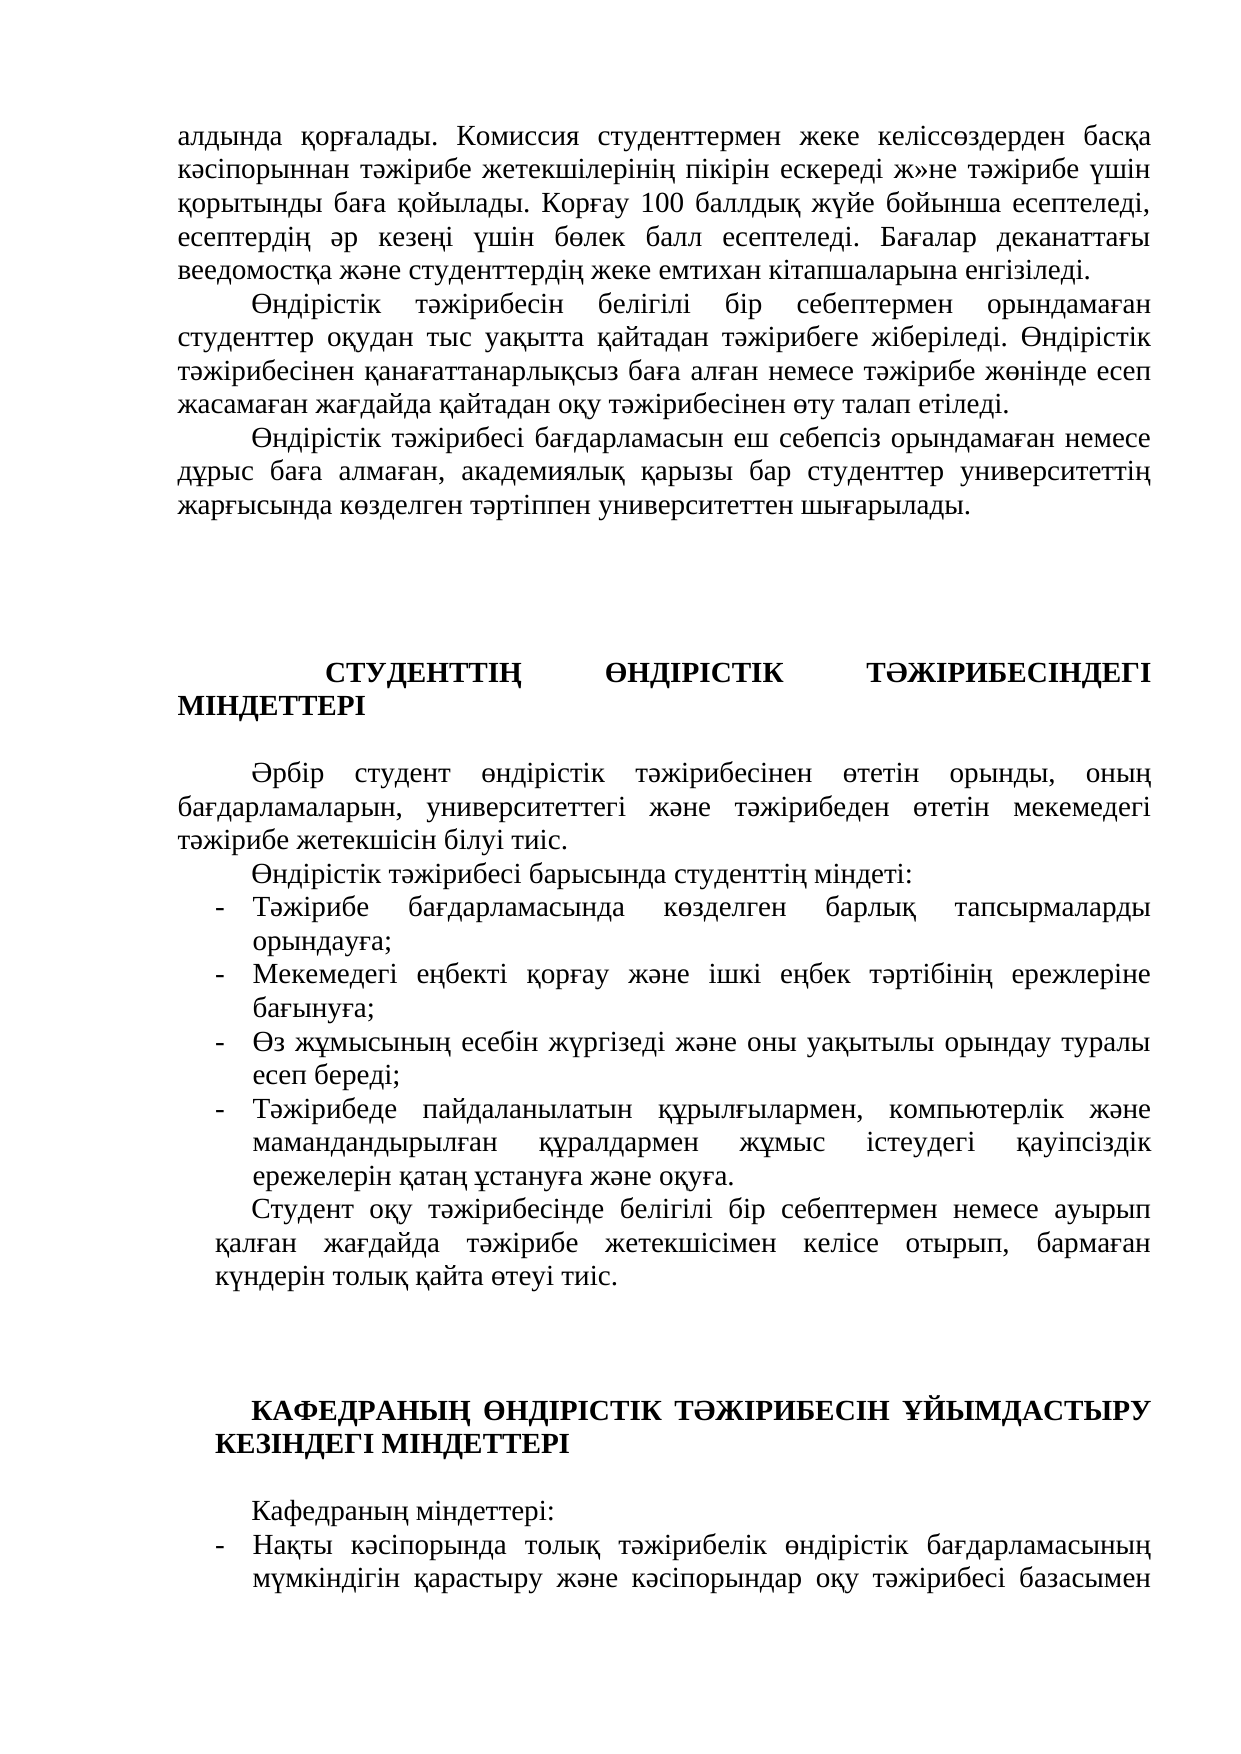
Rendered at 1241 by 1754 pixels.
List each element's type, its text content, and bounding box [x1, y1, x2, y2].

text Өндірістік тәжірибесін белігілі бір себептермен орындамаған студенттер оқудан тыс уақытта қайтадан тәжірибеге жіберіледі. Өндірістік тәжірибесінен қанағаттанарлықсыз баға алған немесе тәжірибе жөнінде есеп жасамаған жағдайда қайтадан оқу тәжірибесінен өту талап етіледі. [177, 286, 1152, 420]
list Тәжірибеде пайдаланылатын құрылғылармен, компьютерлік және мамандандырылған құралдармен жұмыс істеудегі қауіпсіздік ережелерін қатаң ұстануға және оқуға. [215, 1091, 1152, 1191]
text Студент оқу тәжірибесінде белігілі бір себептермен немесе ауырып қалған жағдайда тәжірибе жетекшісімен келісе отырып, бармаған күндерін толық қайта өтеуі тиіс. [215, 1191, 1152, 1292]
text Өндірістік тәжірибесі барысында студенттің міндеті: [177, 856, 1152, 889]
list Мекемедегі еңбекті қорғау және ішкі еңбек тәртібінің ережлеріне бағынуға; [215, 957, 1152, 1024]
text Әрбір студент өндірістік тәжірибесінен өтетін орынды, оның бағдарламаларын, университеттегі және тәжірибеден өтетін мекемедегі тәжірибе жетекшісін білуі тиіс. [177, 755, 1152, 856]
list Тәжірибе бағдарламасында көзделген барлық тапсырмаларды орындауға; [215, 889, 1152, 957]
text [177, 118, 1152, 286]
text Өндірістік тәжірибесі бағдарламасын еш себепсіз орындамаған немесе дұрыс баға алмаған, академиялық қарызы бар студенттер университеттің жарғысында көзделген тәртіппен университеттен шығарылады. [177, 420, 1152, 521]
text Кафедраның міндеттері: [215, 1493, 1152, 1527]
text СТУДЕНТТІҢ ӨНДІРІСТІК ТӘЖІРИБЕСІНДЕГІ МІНДЕТТЕРІ [177, 655, 1152, 722]
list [215, 1527, 1152, 1594]
list Өз жұмысының есебін жүргізеді және оны уақытылы орындау туралы есеп береді; [215, 1024, 1152, 1091]
text КАФЕДРАНЫҢ ӨНДІРІСТІК ТӘЖІРИБЕСІН ҰЙЫМДАСТЫРУ КЕЗІНДЕГІ МІНДЕТТЕРІ [215, 1393, 1152, 1460]
